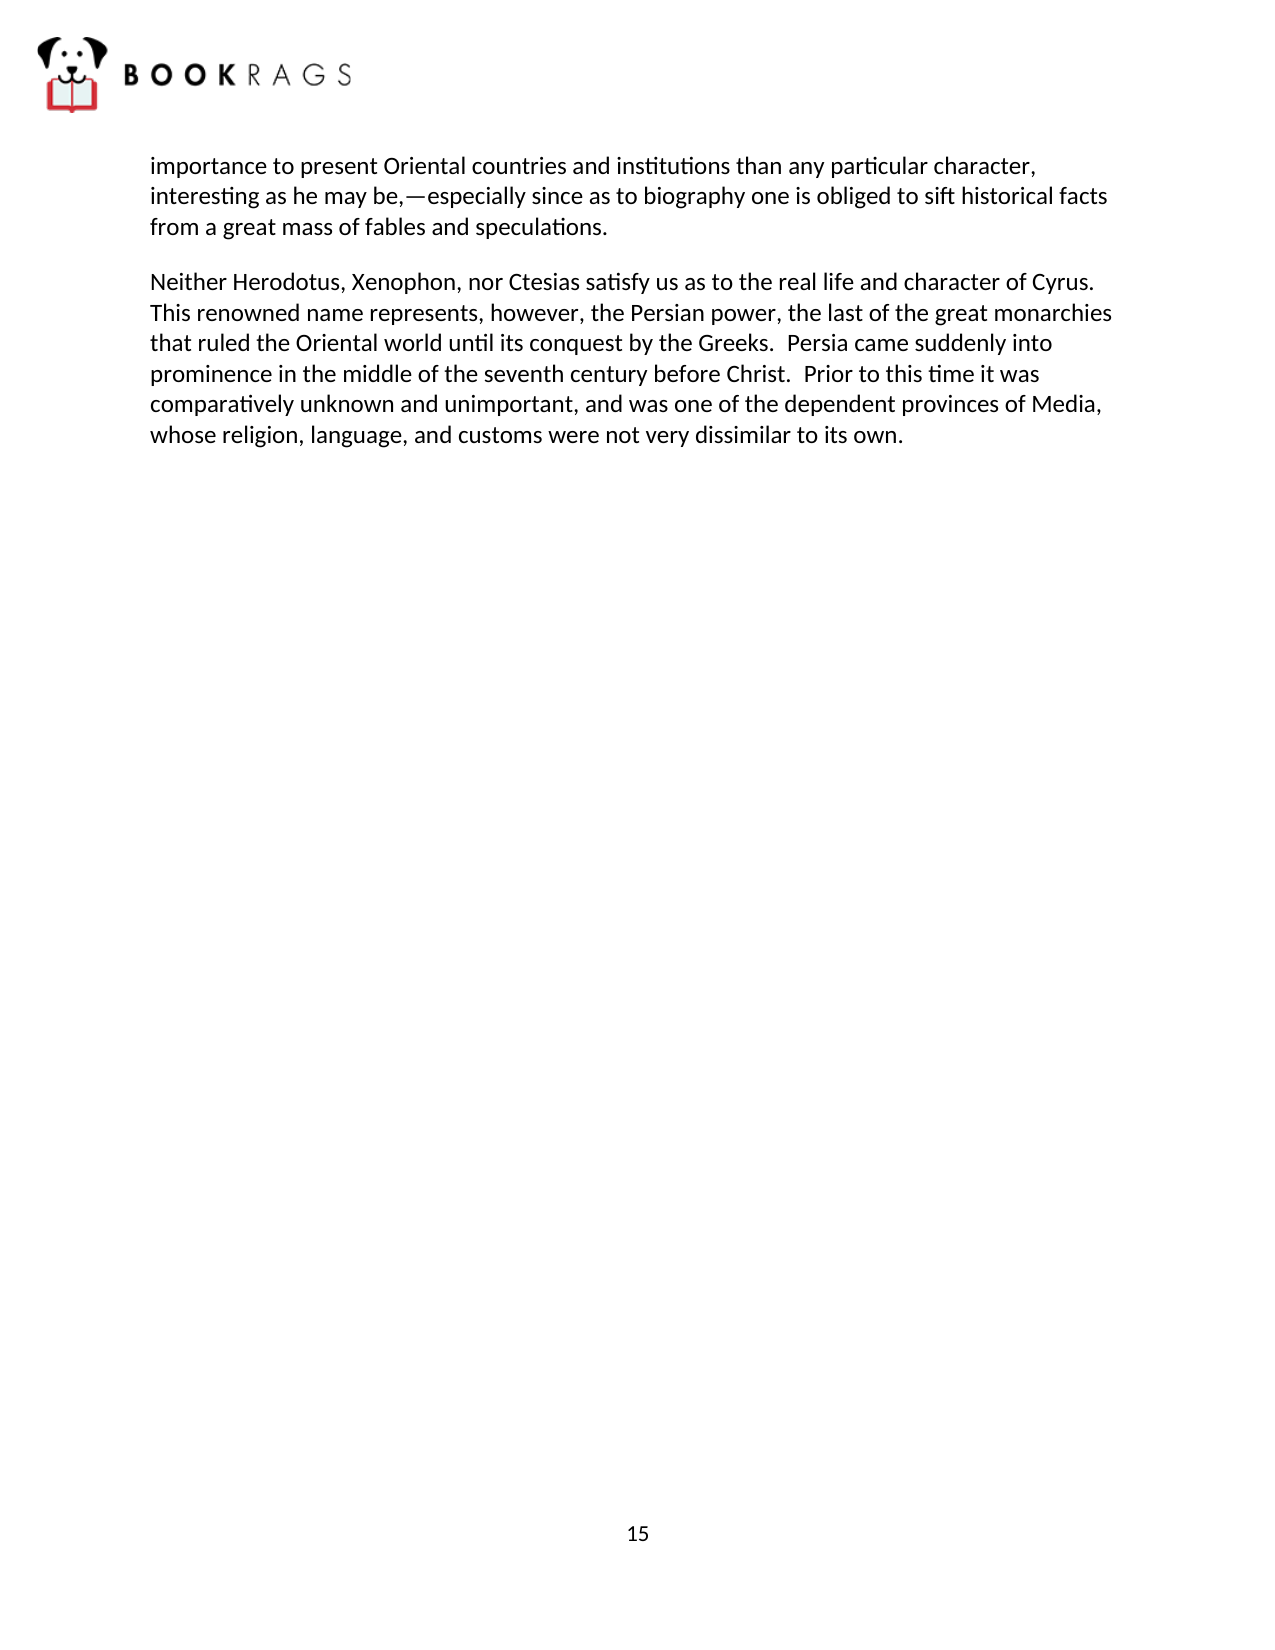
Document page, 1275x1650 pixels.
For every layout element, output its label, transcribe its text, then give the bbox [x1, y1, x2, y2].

text Neither Herodotus, Xenophon, nor Ctesias satisfy us as to the real life and character of Cyrus. This renowned name represents, however, the Persian power, the last of the great monarchies that ruled the Oriental world until its conquest by the Greeks. Persia came suddenly into prominence in the middle of the seventh century before Christ. Prior to this time it was comparatively unknown and unimportant, and was one of the dependent provinces of Media, whose religion, language, and customs were not very dissimilar to its own. [150, 267, 1125, 450]
picture [37, 37, 351, 113]
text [150, 150, 1125, 242]
